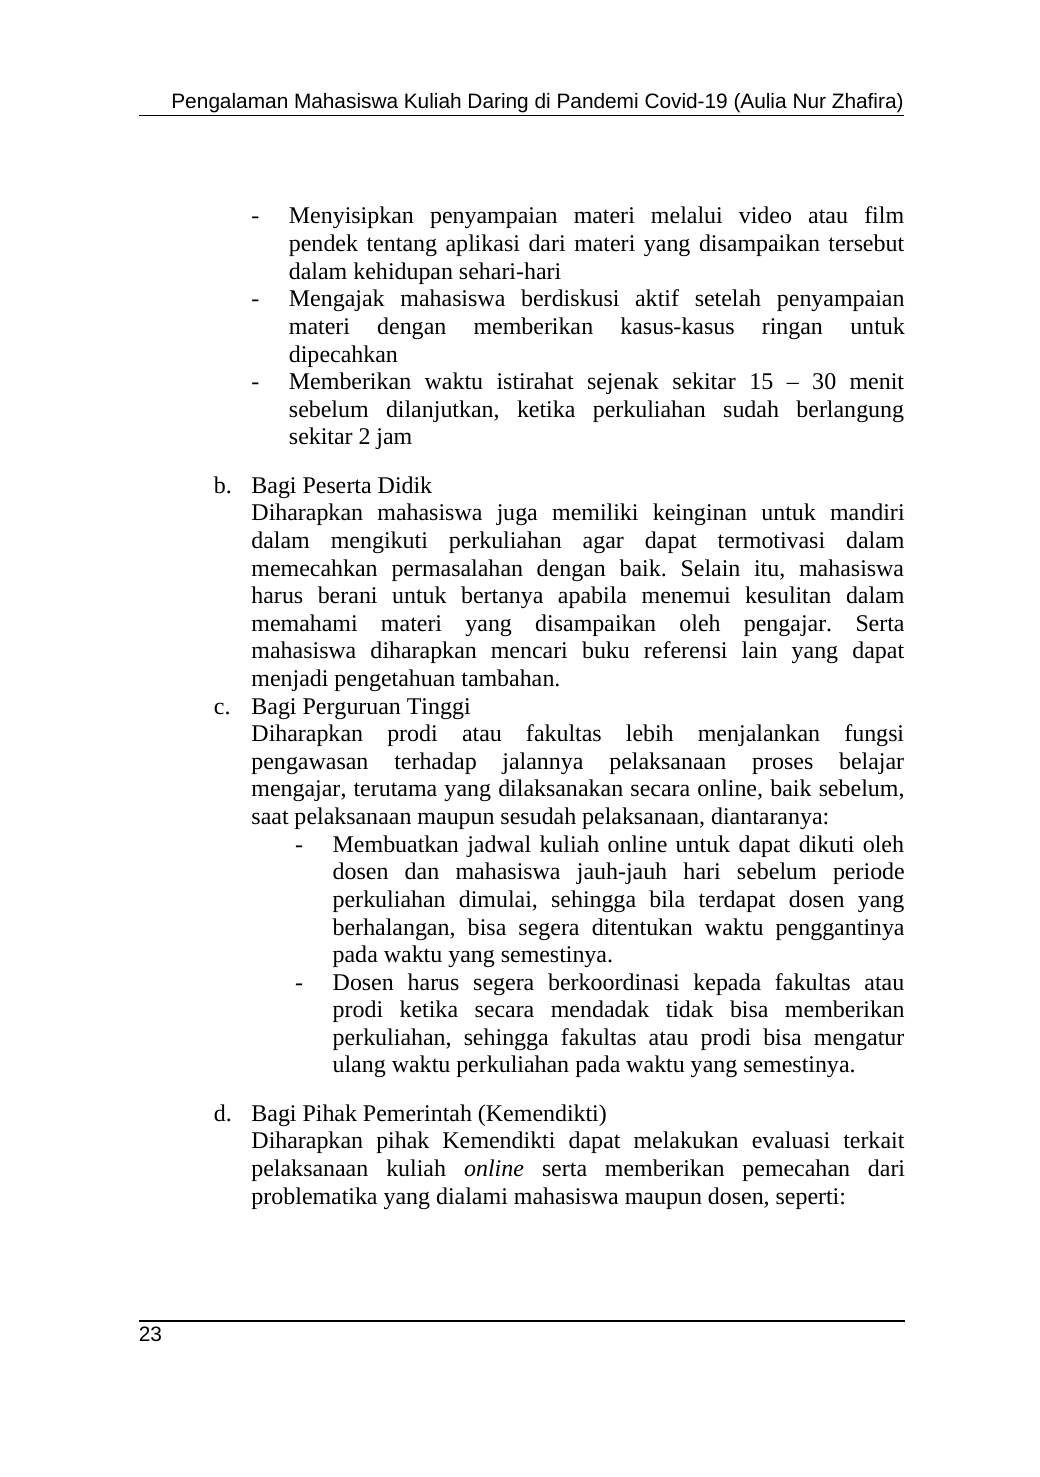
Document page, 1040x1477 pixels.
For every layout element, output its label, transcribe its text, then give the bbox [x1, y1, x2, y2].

list Mengajak mahasiswa berdiskusi aktif setelah penyampaian materi dengan memberikan kasus-kasus ringan untuk dipecahkan [251, 284, 905, 367]
list Bagi Peserta Didik [214, 471, 905, 498]
list Bagi Pihak Pemerintah (Kemendikti) [214, 1099, 905, 1127]
text Diharapkan prodi atau fakultas lebih menjalankan fungsi pengawasan terhadap jalannya pelaksanaan proses belajar mengajar, terutama yang dilaksanakan secara online, baik sebelum, saat pelaksanaan maupun sesudah pelaksanaan, diantaranya: [251, 719, 905, 830]
list Menyisipkan penyampaian materi melalui video atau film pendek tentang aplikasi dari materi yang disampaikan tersebut dalam kehidupan sehari-hari [251, 202, 905, 284]
list Dosen harus segera berkoordinasi kepada fakultas atau prodi ketika secara mendadak tidak bisa memberikan perkuliahan, sehingga fakultas atau prodi bisa mengatur ulang waktu perkuliahan pada waktu yang semestinya. [295, 968, 905, 1078]
list Membuatkan jadwal kuliah online untuk dapat dikuti oleh dosen dan mahasiswa jauh-jauh hari sebelum periode perkuliahan dimulai, sehingga bila terdapat dosen yang berhalangan, bisa segera ditentukan waktu penggantinya pada waktu yang semestinya. [295, 830, 905, 968]
text Diharapkan mahasiswa juga memiliki keinginan untuk mandiri dalam mengikuti perkuliahan agar dapat termotivasi dalam memecahkan permasalahan dengan baik. Selain itu, mahasiswa harus berani untuk bertanya apabila menemui kesulitan dalam memahami materi yang disampaikan oleh pengajar. Serta mahasiswa diharapkan mencari buku referensi lain yang dapat menjadi pengetahuan tambahan. [251, 498, 905, 692]
list Memberikan waktu istirahat sejenak sekitar 15 – 30 menit sebelum dilanjutkan, ketika perkuliahan sudah berlangung sekitar 2 jam [251, 367, 905, 450]
list Bagi Perguruan Tinggi [214, 692, 905, 719]
text Diharapkan pihak Kemendikti dapat melakukan evaluasi terkait pelaksanaan kuliah online serta memberikan pemecahan dari problematika yang dialami mahasiswa maupun dosen, seperti: [251, 1127, 905, 1209]
